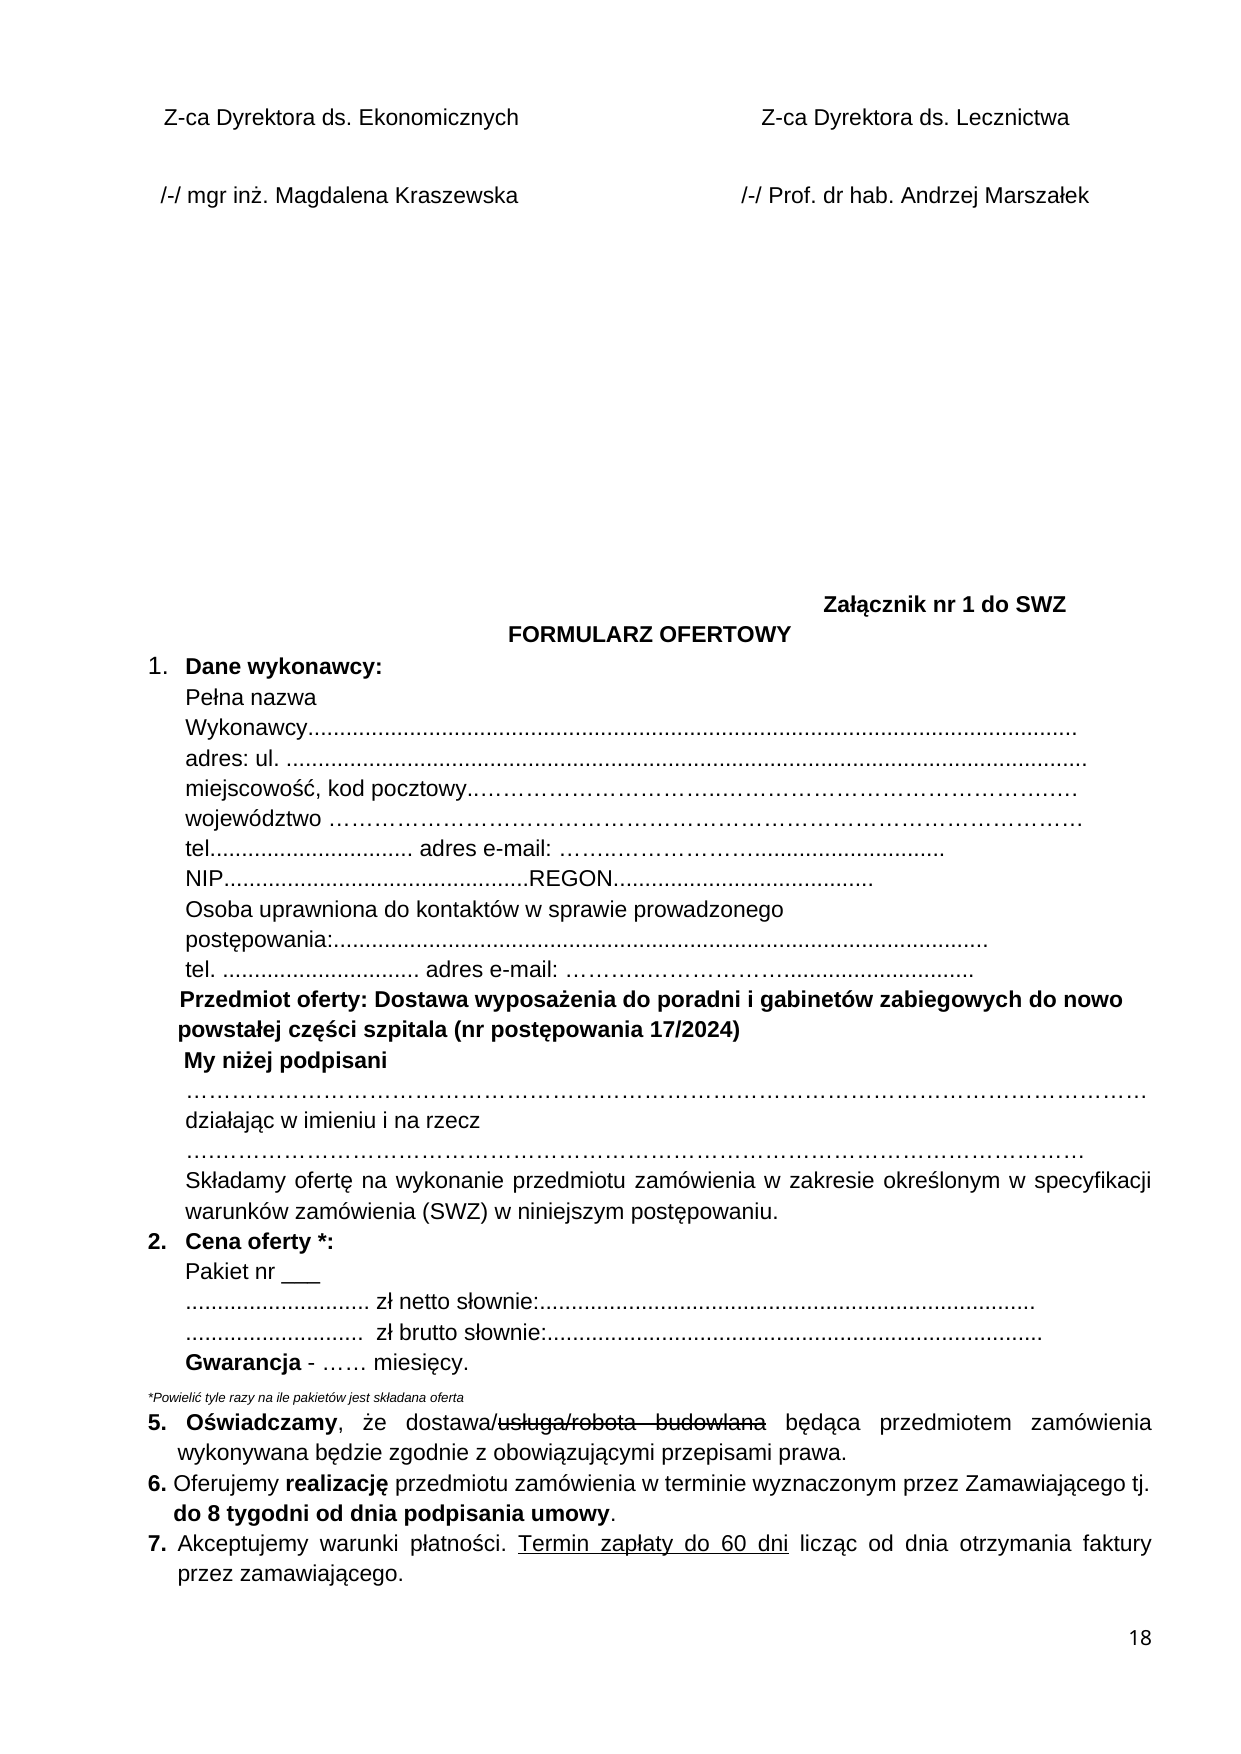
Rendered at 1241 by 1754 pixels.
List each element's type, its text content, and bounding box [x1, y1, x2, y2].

text adres: ul. .............................................................................................................................. [185, 744, 1152, 771]
text ……………………………………………………………………………………………………………… [185, 1077, 1152, 1103]
text Przedmiot oferty: Dostawa wyposażenia do poradni i gabinetów zabiegowych do nowo powstałej części szpitala (nr postępowania 17/2024) [148, 986, 1152, 1043]
text *Powielić tyle razy na ile pakietów jest składana oferta [148, 1379, 1152, 1405]
text Załącznik nr 1 do SWZ [664, 591, 1152, 617]
text miejscowość, kod pocztowy..…………………………..…………………………………….…. [185, 775, 1152, 801]
text NIP................................................REGON......................................... [185, 865, 1152, 892]
text Z-ca Dyrektora ds. Ekonomicznych Z-ca Dyrektora ds. Lecznictwa [151, 103, 1152, 130]
list /-/ mgr inż. Magdalena Kraszewska /-/ Prof. dr hab. Andrzej Marszałek [148, 182, 1152, 209]
text Pakiet nr ___ [185, 1258, 1152, 1284]
text Gwarancja - …… miesięcy. [185, 1349, 1152, 1375]
text do 8 tygodni od dnia podpisania umowy. [148, 1500, 1152, 1526]
text ….…………………………………………………………………………………………………… Składamy ofertę na wykonanie przedmiotu zamówienia w zakresie określonym w specyfikacji warunków zamówienia (SWZ) w niniejszym postępowaniu. [185, 1137, 1152, 1224]
text 6. Oferujemy realizację przedmiotu zamówienia w terminie wyznaczonym przez Zamawiającego tj. [148, 1469, 1152, 1496]
text tel................................ adres e-mail: ……..……………….............................. [185, 835, 1152, 862]
text tel. ............................... adres e-mail: ………..……………….............................. [185, 956, 1152, 982]
list Akceptujemy warunki płatności. Termin zapłaty do 60 dni licząc od dnia otrzymania faktury przez zamawiającego. [148, 1530, 1152, 1587]
text ............................ zł brutto słownie:.............................................................................. [185, 1318, 1152, 1345]
list Cena oferty *: [148, 1228, 1152, 1254]
text działając w imieniu i na rzecz [185, 1107, 1152, 1133]
text Osoba uprawniona do kontaktów w sprawie prowadzonego postępowania:....................................................................................................... [185, 896, 1152, 952]
text My niżej podpisani [177, 1047, 1152, 1073]
text FORMULARZ OFERTOWY [148, 621, 1152, 647]
text województwo ……………………………………………………………………………………… [185, 805, 1152, 831]
text ............................. zł netto słownie:.............................................................................. [185, 1288, 1152, 1315]
text Pełna nazwa Wykonawcy......................................................................................................................... [185, 684, 1152, 741]
list Dane wykonawcy: [148, 651, 1152, 680]
text 5. Oświadczamy, że dostawa/usługa/robota budowlana będąca przedmiotem zamówienia wykonywana będzie zgodnie z obowiązującymi przepisami prawa. [148, 1409, 1152, 1466]
